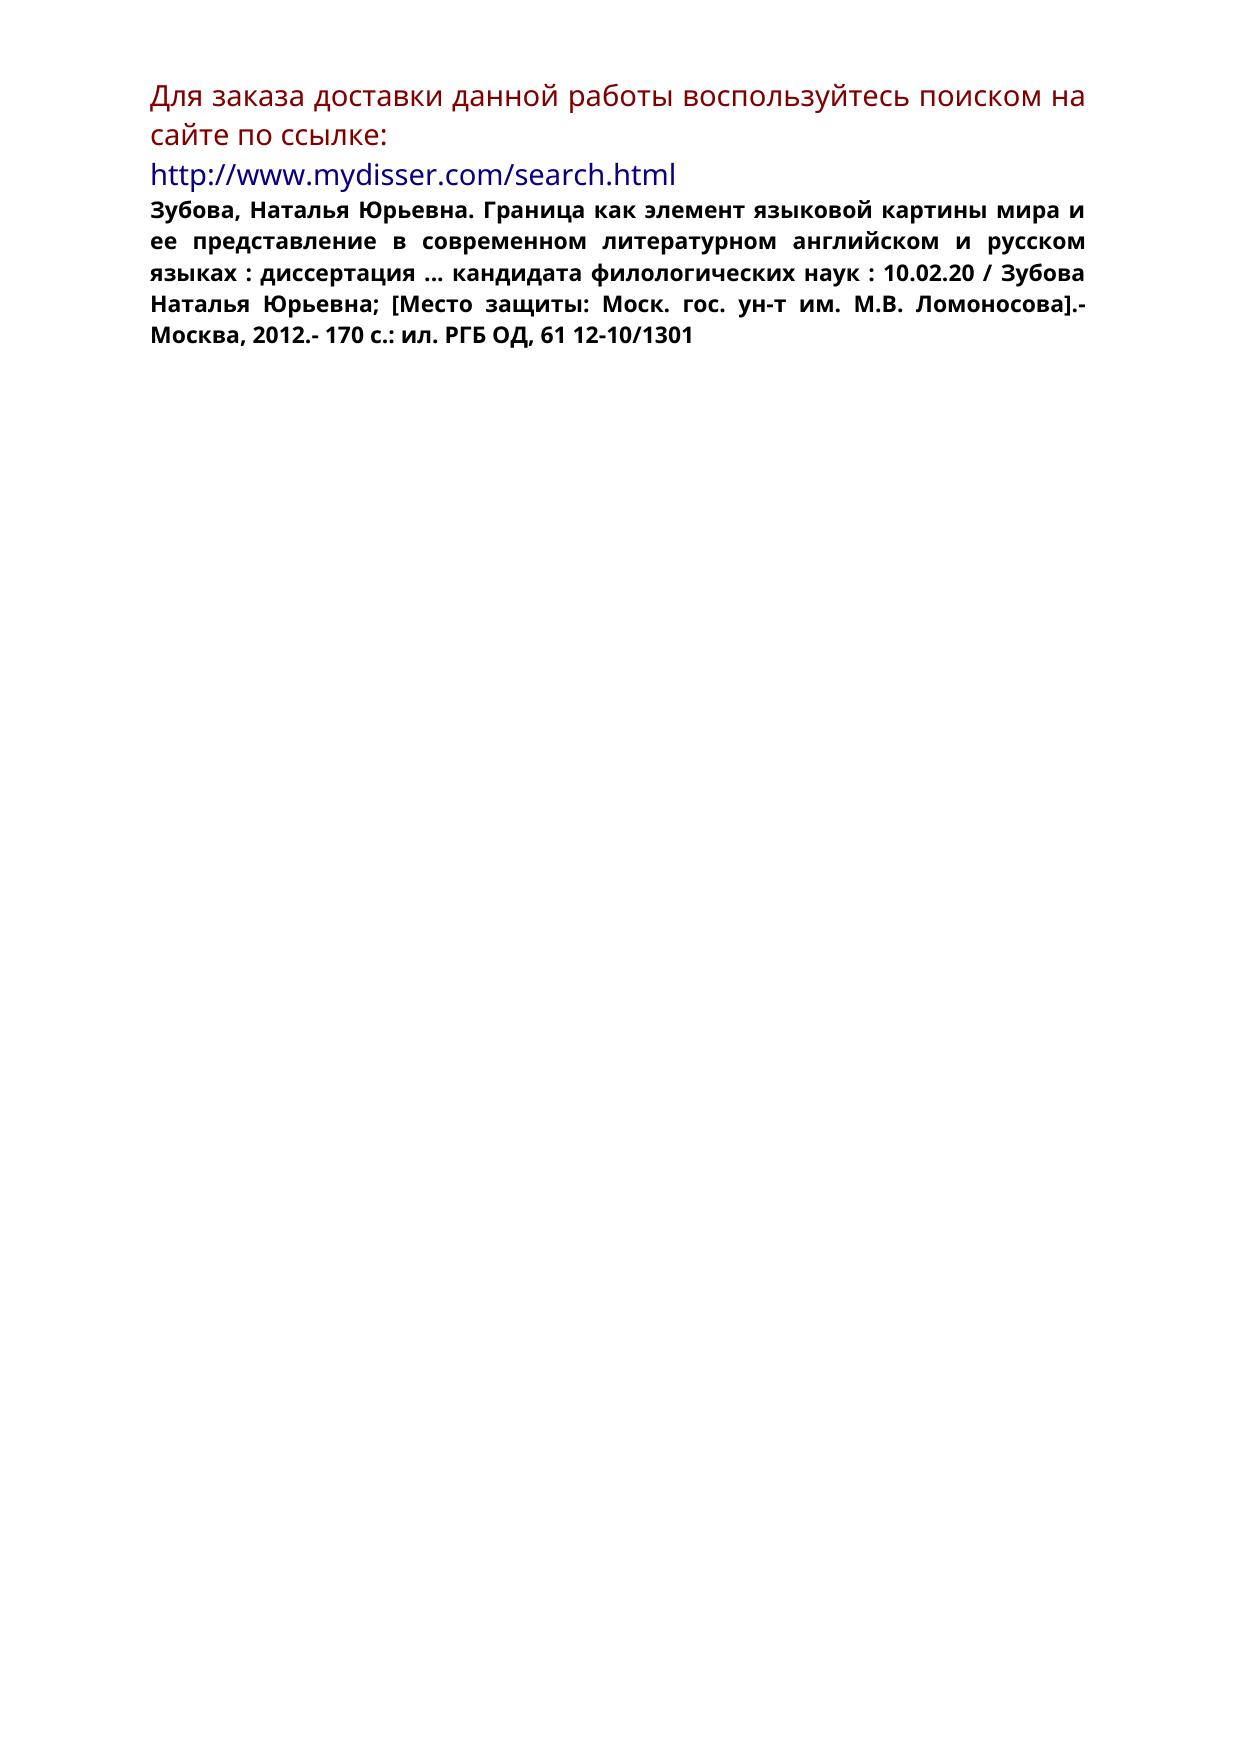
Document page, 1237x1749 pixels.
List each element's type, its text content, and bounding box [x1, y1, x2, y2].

text Зубова, Наталья Юрьевна. Граница как элемент языковой картины мира и ее представление в современном литературном английском и русском языках : диссертация ... кандидата филологических наук : 10.02.20 / Зубова Наталья Юрьевна; [Место защиты: Моск. гос. ун-т им. М.В. Ломоносова].- Москва, 2012.- 170 с.: ил. РГБ ОД, 61 12-10/1301 [150, 194, 1086, 350]
